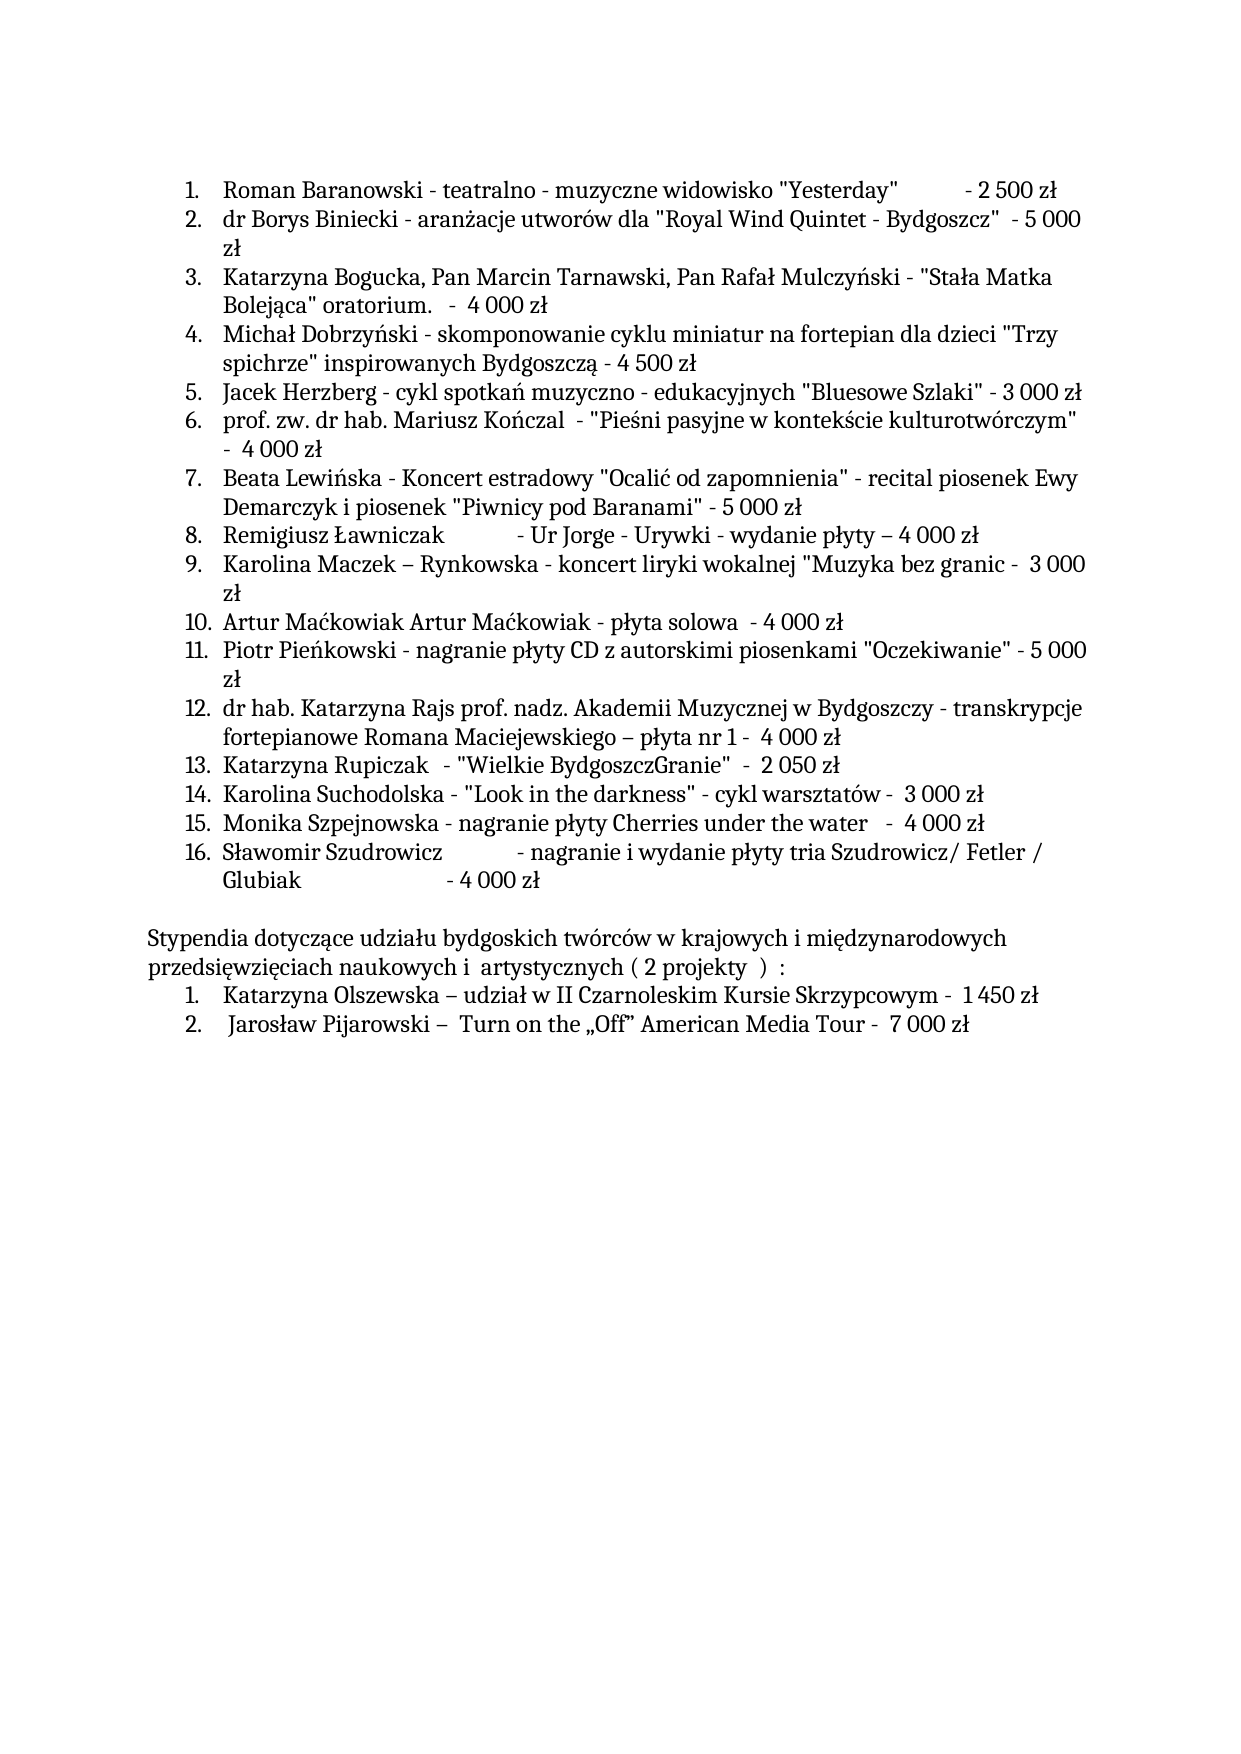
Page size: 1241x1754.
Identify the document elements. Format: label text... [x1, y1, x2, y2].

list Katarzyna Rupiczak - "Wielkie BydgoszczGranie" - 2 050 zł [185, 751, 1093, 780]
list Katarzyna Olszewska – udział w II Czarnoleskim Kursie Skrzypcowym - 1 450 zł [185, 981, 1093, 1010]
list dr Borys Biniecki - aranżacje utworów dla "Royal Wind Quintet - Bydgoszcz" - 5 000 zł [185, 205, 1093, 263]
list Monika Szpejnowska - nagranie płyty Cherries under the water - 4 000 zł [185, 809, 1093, 838]
list Michał Dobrzyński - skomponowanie cyklu miniatur na fortepian dla dzieci "Trzy spichrze" inspirowanych Bydgoszczą - 4 500 zł [185, 320, 1093, 378]
list Artur Maćkowiak Artur Maćkowiak - płyta solowa - 4 000 zł [185, 608, 1093, 636]
list Roman Baranowski - teatralno - muzyczne widowisko "Yesterday" - 2 500 zł [185, 176, 1093, 205]
list dr hab. Katarzyna Rajs prof. nadz. Akademii Muzycznej w Bydgoszczy - transkrypcje fortepianowe Romana Maciejewskiego – płyta nr 1 - 4 000 zł [185, 694, 1093, 751]
list Remigiusz Ławniczak - Ur Jorge - Urywki - wydanie płyty – 4 000 zł [185, 521, 1093, 550]
list Karolina Suchodolska - "Look in the darkness" - cykl warsztatów - 3 000 zł [185, 780, 1093, 809]
list Piotr Pieńkowski - nagranie płyty CD z autorskimi piosenkami "Oczekiwanie" - 5 000 zł [185, 636, 1093, 694]
list Beata Lewińska - Koncert estradowy "Ocalić od zapomnienia" - recital piosenek Ewy Demarczyk i piosenek "Piwnicy pod Baranami" - 5 000 zł [185, 464, 1093, 521]
list Karolina Maczek – Rynkowska - koncert liryki wokalnej "Muzyka bez granic - 3 000 zł [185, 550, 1093, 608]
list prof. zw. dr hab. Mariusz Kończal - "Pieśni pasyjne w kontekście kulturotwórczym" - 4 000 zł [185, 406, 1093, 464]
text Stypendia dotyczące udziału bydgoskich twórców w krajowych i międzynarodowych przedsięwzięciach naukowych i artystycznych ( 2 projekty ) : [148, 924, 1093, 981]
list Katarzyna Bogucka, Pan Marcin Tarnawski, Pan Rafał Mulczyński - "Stała Matka Bolejąca" oratorium. - 4 000 zł [185, 263, 1093, 320]
list Jacek Herzberg - cykl spotkań muzyczno - edukacyjnych "Bluesowe Szlaki" - 3 000 zł [185, 378, 1093, 406]
list Jarosław Pijarowski – Turn on the „Off” American Media Tour - 7 000 zł [185, 1010, 1093, 1039]
list Sławomir Szudrowicz - nagranie i wydanie płyty tria Szudrowicz/ Fetler / Glubiak - 4 000 zł [185, 838, 1093, 895]
